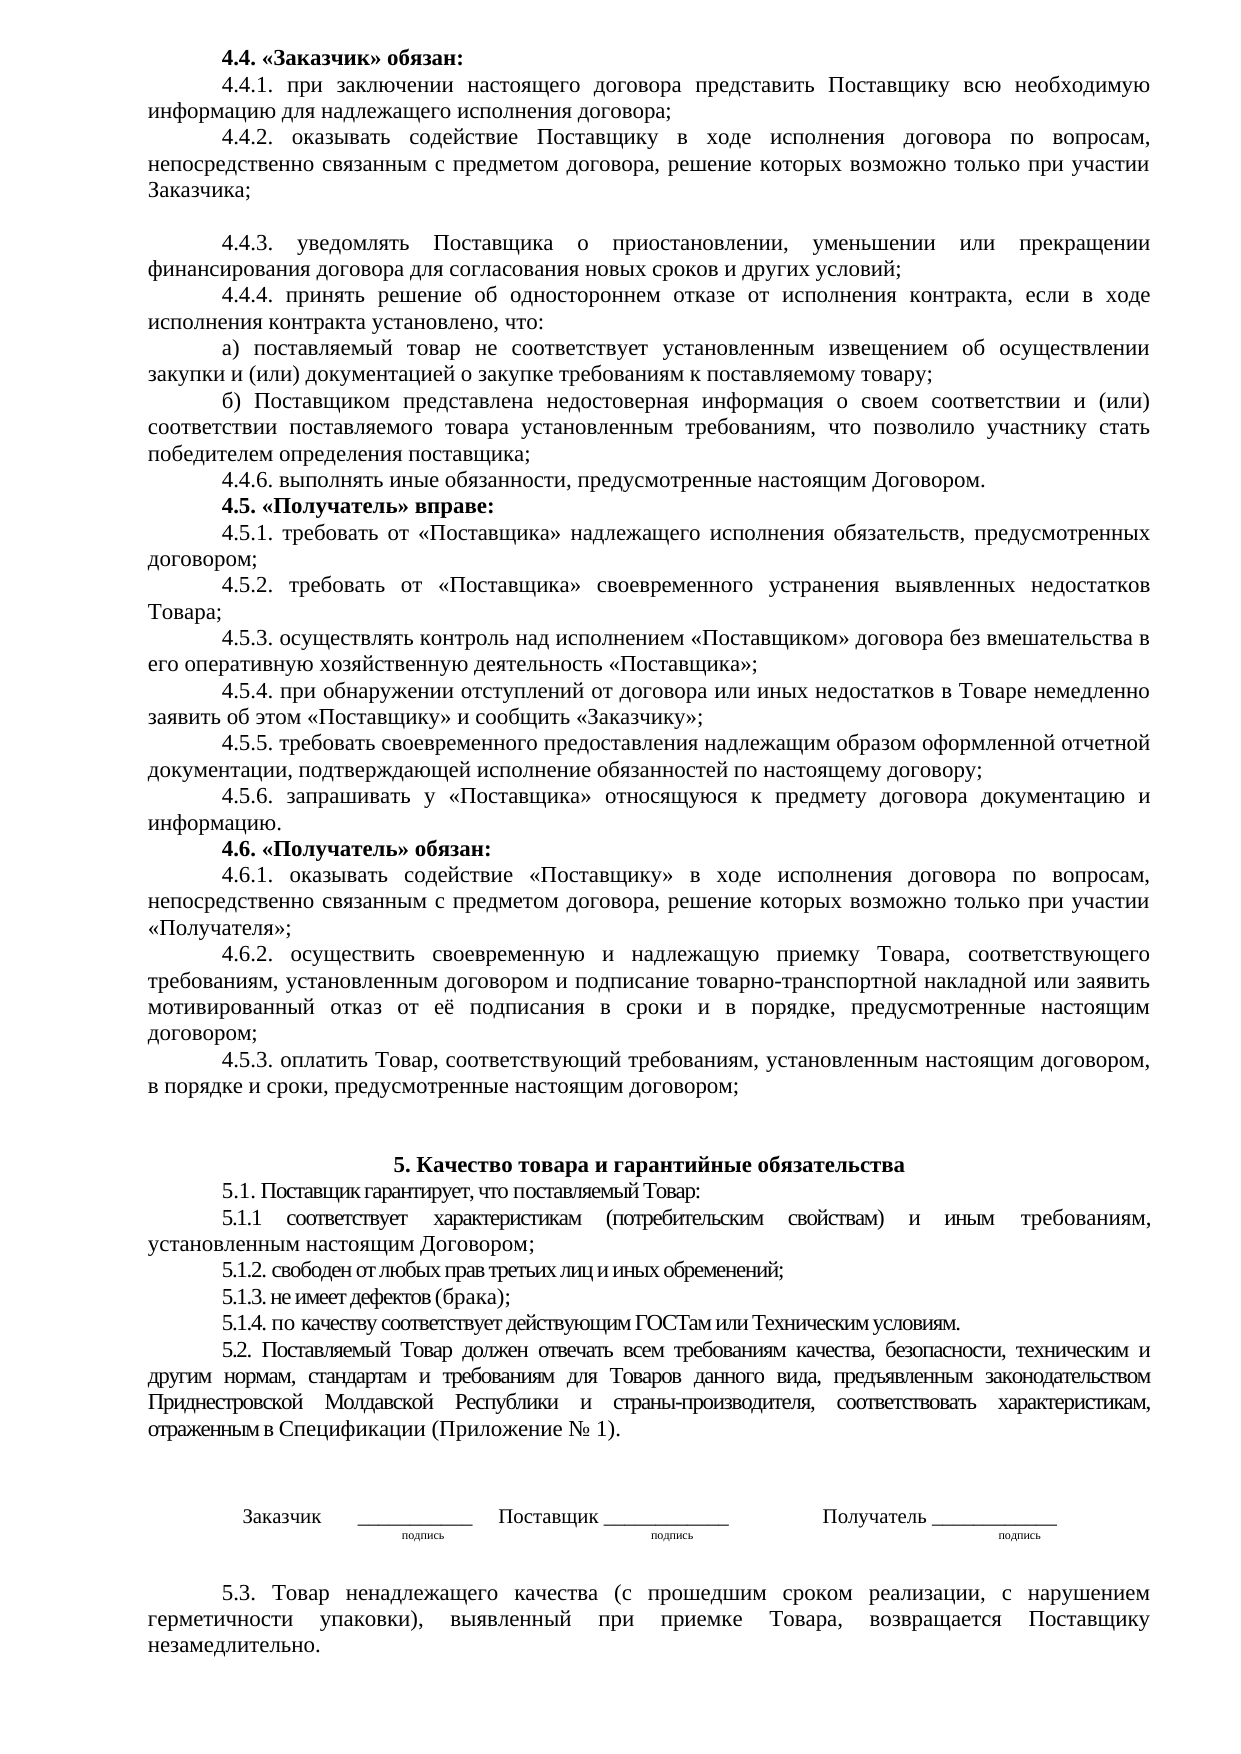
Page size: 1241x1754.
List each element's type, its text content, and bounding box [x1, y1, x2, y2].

text 4.4.4. принять решение об одностороннем отказе от исполнения контракта, если в ходе исполнения контракта установлено, что: [148, 281, 1152, 334]
text 5.1.4. по качеству соответствует действующим ГОСТам или Техническим условиям. [148, 1309, 1152, 1336]
text 4.5.5. требовать своевременного предоставления надлежащим образом оформленной отчетной документации, подтверждающей исполнение обязанностей по настоящему договору; [148, 729, 1152, 782]
text 5.1.2. свободен от любых прав третьих лиц и иных обременений; [148, 1257, 1152, 1283]
text 4.4.1. при заключении настоящего договора представить Поставщику всю необходимую информацию для надлежащего исполнения договора; [148, 71, 1152, 123]
text 5. Качество товара и гарантийные обязательства [148, 1151, 1151, 1177]
text 5.1. Поставщик гарантирует, что поставляемый Товар: [148, 1177, 1152, 1204]
text 4.4. «Заказчик» обязан: [148, 44, 1152, 71]
text а) поставляемый товар не соответствует установленным извещением об осуществлении закупки и (или) документацией о закупке требованиям к поставляемому товару; [148, 334, 1152, 387]
text 4.6.2. осуществить своевременную и надлежащую приемку Товара, соответствующего требованиям, установленным договором и подписание товарно-транспортной накладной или заявить мотивированный отказ от её подписания в сроки и в порядке, предусмотренные настоящим договором; [148, 940, 1152, 1046]
text подпись подпись подпись [148, 1528, 1152, 1552]
text 4.5. «Получатель» вправе: [148, 492, 1152, 519]
text 5.1.3. не имеет дефектов (брака); [148, 1283, 1152, 1309]
text 4.5.3. осуществлять контроль над исполнением «Поставщиком» договора без вмешательства в его оперативную хозяйственную деятельность «Поставщика»; [148, 624, 1152, 677]
text 4.5.1. требовать от «Поставщика» надлежащего исполнения обязательств, предусмотренных договором; [148, 519, 1152, 571]
text 5.3. Товар ненадлежащего качества (с прошедшим сроком реализации, с нарушением герметичности упаковки), выявленный при приемке Товара, возвращается Поставщику незамедлительно. [148, 1579, 1152, 1658]
text 4.6.1. оказывать содействие «Поставщику» в ходе исполнения договора по вопросам, непосредственно связанным с предметом договора, решение которых возможно только при участии «Получателя»; [148, 861, 1152, 940]
text 5.2. Поставляемый Товар должен отвечать всем требованиям качества, безопасности, техническим и другим нормам, стандартам и требованиям для Товаров данного вида, предъявленным законодательством Приднестровской Молдавской Республики и страны-производителя, соответствовать характеристикам, отраженным в Спецификации (Приложение № 1). [148, 1336, 1152, 1441]
text 4.5.6. запрашивать у «Поставщика» относящуюся к предмету договора документацию и информацию. [148, 782, 1152, 835]
text 4.6. «Получатель» обязан: [148, 835, 1152, 861]
text 5.1.1 соответствует характеристикам (потребительским свойствам) и иным требованиям, установленным настоящим Договором; [148, 1204, 1152, 1257]
text 4.4.6. выполнять иные обязанности, предусмотренные настоящим Договором. [148, 466, 1152, 492]
text 4.5.2. требовать от «Поставщика» своевременного устранения выявленных недостатков Товара; [148, 571, 1152, 624]
text Заказчик ___________ Поставщик ____________ Получатель ____________ [148, 1504, 1152, 1528]
text б) Поставщиком представлена недостоверная информация о своем соответствии и (или) соответствии поставляемого товара установленным требованиям, что позволило участнику стать победителем определения поставщика; [148, 387, 1152, 466]
text 4.5.4. при обнаружении отступлений от договора или иных недостатков в Товаре немедленно заявить об этом «Поставщику» и сообщить «Заказчику»; [148, 677, 1152, 729]
text 4.5.3. оплатить Товар, соответствующий требованиям, установленным настоящим договором, в порядке и сроки, предусмотренные настоящим договором; [148, 1046, 1152, 1098]
text 4.4.3. уведомлять Поставщика о приостановлении, уменьшении или прекращении финансирования договора для согласования новых сроков и других условий; [148, 229, 1152, 281]
text 4.4.2. оказывать содействие Поставщику в ходе исполнения договора по вопросам, непосредственно связанным с предметом договора, решение которых возможно только при участии Заказчика; [148, 123, 1152, 202]
